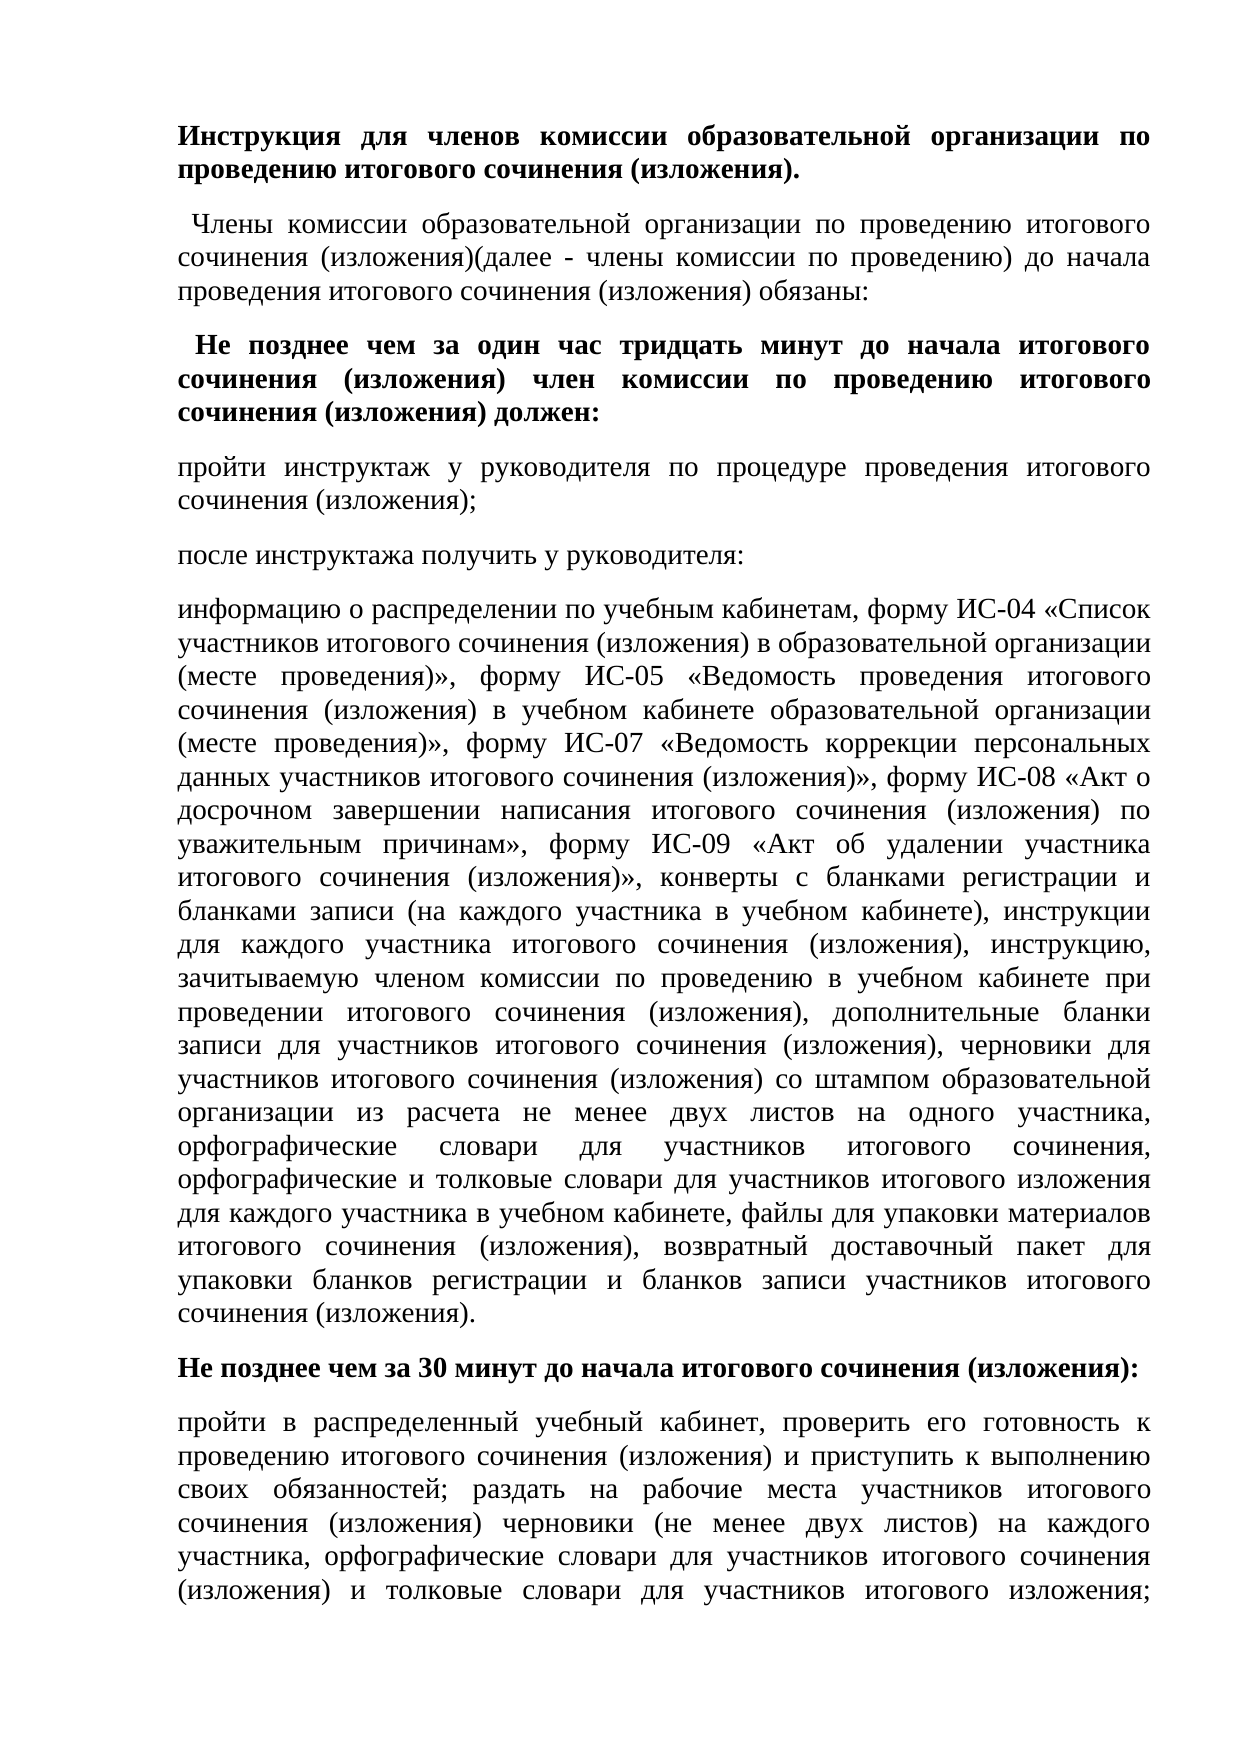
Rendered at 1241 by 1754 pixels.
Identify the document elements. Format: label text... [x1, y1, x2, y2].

text Не позднее чем за 30 минут до начала итогового сочинения (изложения): [177, 1350, 1152, 1383]
text информацию о распределении по учебным кабинетам, форму ИС-04 «Список участников итогового сочинения (изложения) в образовательной организации (месте проведения)», форму ИС-05 «Ведомость проведения итогового сочинения (изложения) в учебном кабинете образовательной организации (месте проведения)», форму ИС-07 «Ведомость коррекции персональных данных участников итогового сочинения (изложения)», форму ИС-08 «Акт о досрочном завершении написания итогового сочинения (изложения) по уважительным причинам», форму ИС-09 «Акт об удалении участника итогового сочинения (изложения)», конверты с бланками регистрации и бланками записи (на каждого участника в учебном кабинете), инструкции для каждого участника итогового сочинения (изложения), инструкцию, зачитываемую членом комиссии по проведению в учебном кабинете при проведении итогового сочинения (изложения), дополнительные бланки записи для участников итогового сочинения (изложения), черновики для участников итогового сочинения (изложения) со штампом образовательной организации из расчета не менее двух листов на одного участника, орфографические словари для участников итогового сочинения, орфографические и толковые словари для участников итогового изложения для каждого участника в учебном кабинете, файлы для упаковки материалов итогового сочинения (изложения), возвратный доставочный пакет для упаковки бланков регистрации и бланков записи участников итогового сочинения (изложения). [177, 591, 1152, 1329]
text пройти инструктаж у руководителя по процедуре проведения итогового сочинения (изложения); [177, 449, 1152, 516]
text Не позднее чем за один час тридцать минут до начала итогового сочинения (изложения) член комиссии по проведению итогового сочинения (изложения) должен: [177, 327, 1152, 428]
text после инструктажа получить у руководителя: [177, 537, 1152, 570]
text Инструкция для членов комиссии образовательной организации по проведению итогового сочинения (изложения). [177, 118, 1152, 185]
text Члены комиссии образовательной организации по проведению итогового сочинения (изложения)(далее - члены комиссии по проведению) до начала проведения итогового сочинения (изложения) обязаны: [177, 206, 1152, 307]
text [177, 1404, 1152, 1606]
